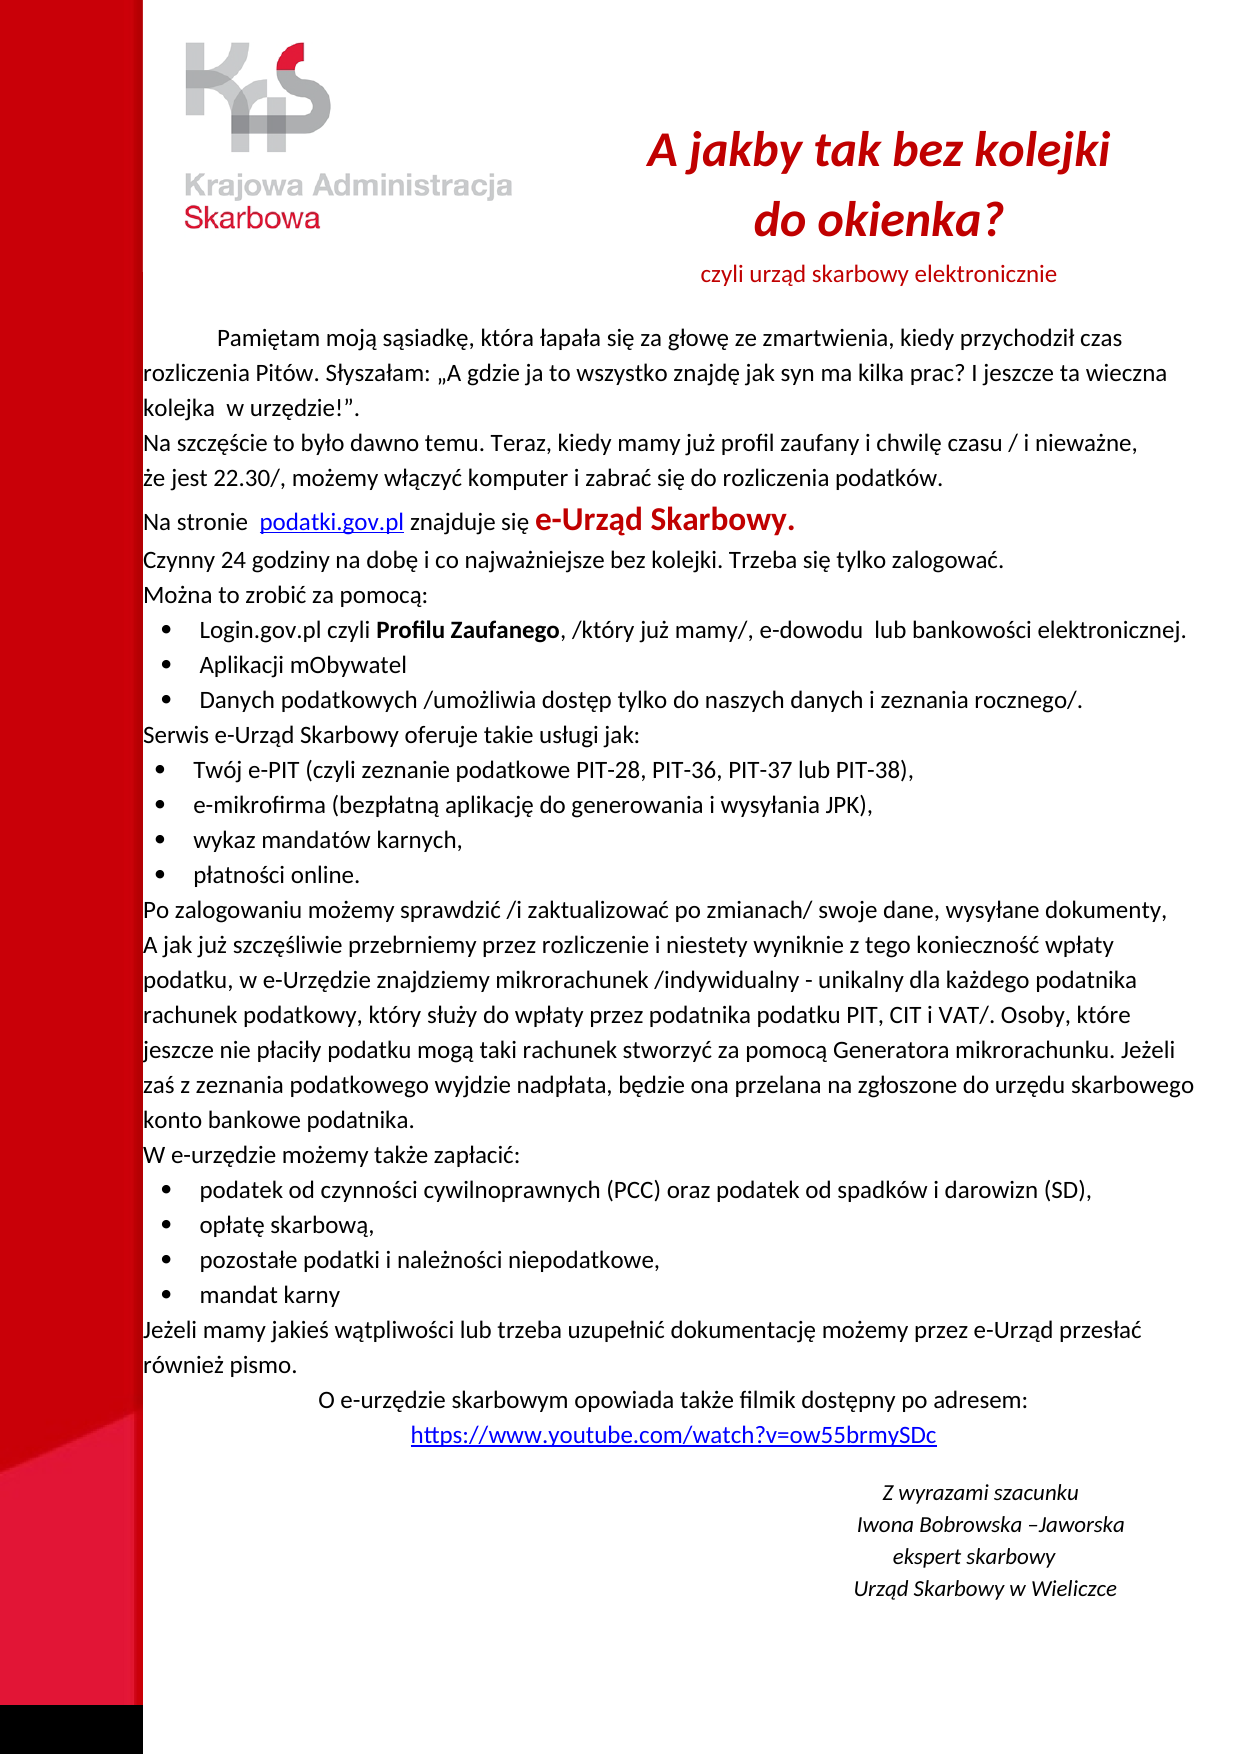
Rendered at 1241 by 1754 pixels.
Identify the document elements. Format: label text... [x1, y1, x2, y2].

text Na stronie podatki.gov.pl znajduje się e-Urząd Skarbowy. [143, 497, 1204, 538]
text Iwona Bobrowska –Jaworska [857, 1510, 1204, 1538]
list pozostałe podatki i należności niepodatkowe, [162, 1244, 1204, 1275]
list opłatę skarbową, [162, 1209, 1204, 1240]
text do okienka? [554, 188, 1204, 249]
list e-mikrofirma (bezpłatną aplikację do generowania i wysyłania JPK), [156, 789, 1204, 820]
list Login.gov.pl czyli Profilu Zaufanego, /który już mamy/, e-dowodu lub bankowości elektronicznej. [162, 614, 1204, 645]
text Serwis e-Urząd Skarbowy oferuje takie usługi jak: [143, 719, 1204, 750]
text Czynny 24 godziny na dobę i co najważniejsze bez kolejki. Trzeba się tylko zalogować. [143, 544, 1204, 575]
text A jak już szczęśliwie przebrniemy przez rozliczenie i niestety wyniknie z tego konieczność wpłaty podatku, w e-Urzędzie znajdziemy mikrorachunek /indywidualny - unikalny dla każdego podatnika rachunek podatkowy, który służy do wpłaty przez podatnika podatku PIT, CIT i VAT/. Osoby, które jeszcze nie płaciły podatku mogą taki rachunek stworzyć za pomocą Generatora mikrorachunku. Jeżeli zaś z zeznania podatkowego wyjdzie nadpłata, będzie ona przelana na zgłoszone do urzędu skarbowego konto bankowe podatnika. [143, 929, 1204, 1135]
text Urząd Skarbowy w Wieliczce [143, 1574, 1204, 1602]
text A jakby tak bez kolejki [554, 118, 1204, 179]
list Twój e-PIT (czyli zeznanie podatkowe PIT-28, PIT-36, PIT-37 lub PIT-38), [156, 754, 1204, 785]
list płatności online. [156, 859, 1204, 890]
text czyli urząd skarbowy elektronicznie [143, 258, 1204, 289]
list Danych podatkowych /umożliwia dostęp tylko do naszych danych i zeznania rocznego/. [162, 684, 1204, 715]
text Pamiętam moją sąsiadkę, która łapała się za głowę ze zmartwienia, kiedy przychodził czas rozliczenia Pitów. Słyszałam: „A gdzie ja to wszystko znajdę jak syn ma kilka prac? I jeszcze ta wieczna kolejka w urzędzie!”. [143, 322, 1204, 423]
text O e-urzędzie skarbowym opowiada także filmik dostępny po adresem: https://www.youtube.com/watch?v=ow55brmySDc [143, 1384, 1204, 1450]
text Jeżeli mamy jakieś wątpliwości lub trzeba uzupełnić dokumentację możemy przez e-Urząd przesłać również pismo. [143, 1314, 1204, 1380]
list wykaz mandatów karnych, [156, 824, 1204, 855]
picture [0, 0, 554, 1754]
list Aplikacji mObywatel [162, 649, 1204, 680]
text Można to zrobić za pomocą: [143, 579, 1204, 610]
text W e-urzędzie możemy także zapłacić: [143, 1139, 1204, 1170]
text Na szczęście to było dawno temu. Teraz, kiedy mamy już profil zaufany i chwilę czasu / i nieważne, że jest 22.30/, możemy włączyć komputer i zabrać się do rozliczenia podatków. [143, 427, 1204, 493]
text Z wyrazami szacunku [857, 1478, 1204, 1506]
text ekspert skarbowy [857, 1542, 1204, 1570]
list podatek od czynności cywilnoprawnych (PCC) oraz podatek od spadków i darowizn (SD), [162, 1174, 1204, 1205]
text Po zalogowaniu możemy sprawdzić /i zaktualizować po zmianach/ swoje dane, wysyłane dokumenty, [143, 894, 1204, 925]
list mandat karny [162, 1279, 1204, 1310]
